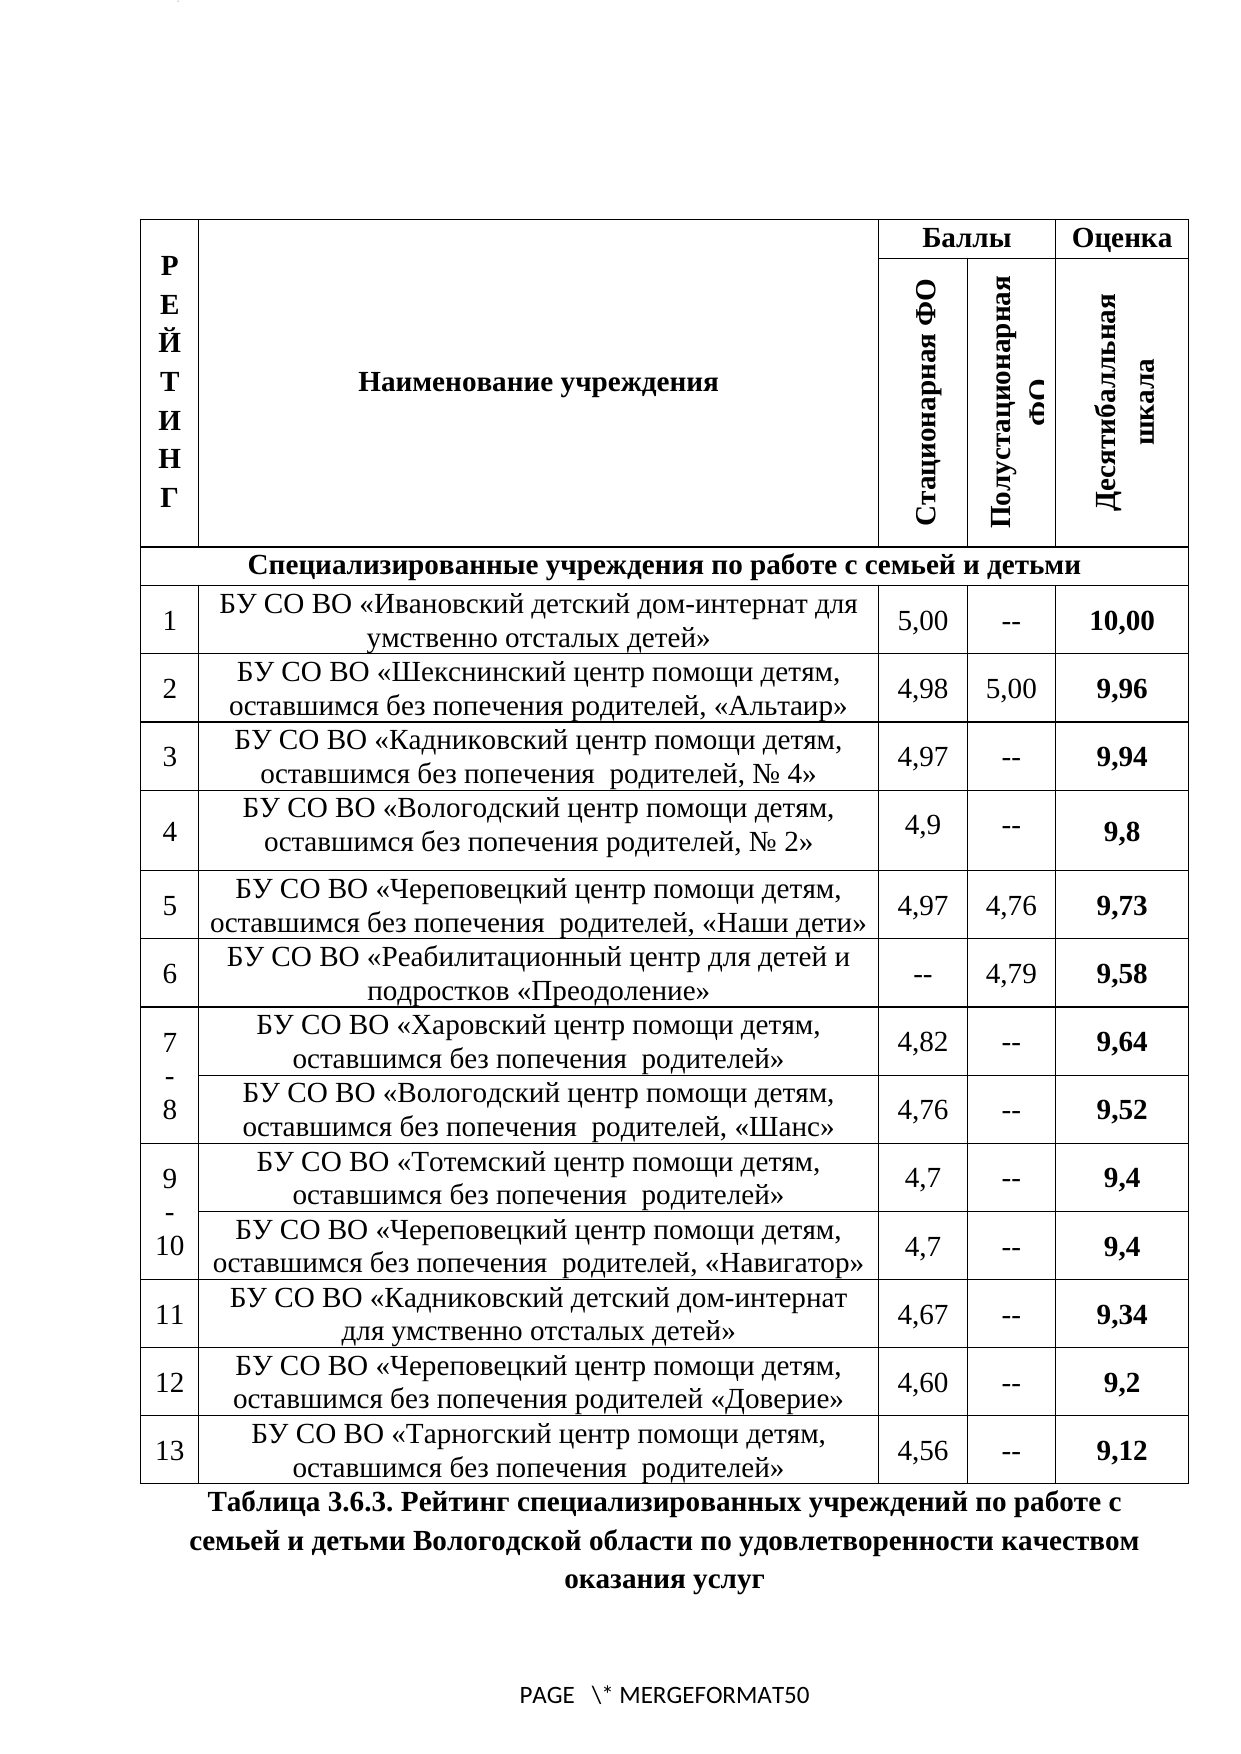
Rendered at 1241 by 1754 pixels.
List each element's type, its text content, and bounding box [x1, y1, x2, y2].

table_cell БУ СО ВО «Ивановский детский дом-интернат для умственно отсталых детей» [199, 586, 878, 653]
table_cell 9,34 [1056, 1280, 1188, 1347]
table_cell 7 - 8 [141, 1008, 198, 1143]
table_cell БУ СО ВО «Череповецкий центр помощи детям, оставшимся без попечения родителей, «Наши дети» [199, 871, 878, 938]
table_header РЕЙТИНГ [141, 220, 198, 546]
table_cell 9,52 [1056, 1076, 1188, 1143]
table_cell БУ СО ВО «Вологодский центр помощи детям, оставшимся без попечения родителей, № 2» [199, 791, 878, 870]
table_cell 4,9 [879, 791, 967, 870]
table_cell 4,97 [879, 723, 967, 789]
table_cell 4,56 [879, 1416, 967, 1483]
table_cell 1 [141, 586, 198, 653]
table_cell Стационарная ФО [879, 259, 967, 546]
table_cell -- [968, 723, 1055, 789]
table_cell БУ СО ВО «Кадниковский детский дом-интернат для умственно отсталых детей» [199, 1280, 878, 1347]
table_cell 9,2 [1056, 1348, 1188, 1415]
table_cell -- [879, 939, 967, 1006]
table_cell 4,76 [968, 871, 1055, 938]
table_cell 9,58 [1056, 939, 1188, 1006]
table_cell 9,12 [1056, 1416, 1188, 1483]
table_cell Специализированные учреждения по работе с семьей и детьми [141, 548, 1188, 585]
table_cell 9,73 [1056, 871, 1188, 938]
table_cell 12 [141, 1348, 198, 1415]
table_cell -- [968, 1144, 1055, 1211]
table_cell 9,4 [1056, 1144, 1188, 1211]
table_cell БУ СО ВО «Череповецкий центр помощи детям, оставшимся без попечения родителей «Доверие» [199, 1348, 878, 1415]
table_cell -- [968, 1280, 1055, 1347]
table_cell 4,67 [879, 1280, 967, 1347]
table_cell -- [968, 1076, 1055, 1143]
table_cell 4 [141, 791, 198, 870]
table_cell 9,96 [1056, 654, 1188, 721]
table_cell -- [968, 586, 1055, 653]
table_header Оценка [1056, 220, 1188, 258]
table_cell БУ СО ВО «Тарногский центр помощи детям, оставшимся без попечения родителей» [199, 1416, 878, 1483]
table_cell 3 [141, 723, 198, 789]
table_cell 9,8 [1056, 791, 1188, 870]
table_cell 11 [141, 1280, 198, 1347]
table_cell 4,98 [879, 654, 967, 721]
table_cell 9,4 [1056, 1212, 1188, 1279]
text Таблица 3.6.3. Рейтинг специализированных учреждений по работе с семьей и детьми Вологодской области по удовлетворенности качеством оказания услуг [177, 1484, 1152, 1595]
table_cell 2 [141, 654, 198, 721]
table_cell БУ СО ВО «Вологодский центр помощи детям, оставшимся без попечения родителей, «Шанс» [199, 1076, 878, 1143]
table_cell Полустационарная ФО [968, 259, 1055, 546]
table_cell 4,7 [879, 1144, 967, 1211]
table_cell 5 [141, 871, 198, 938]
table_cell 4,7 [879, 1212, 967, 1279]
table_cell -- [968, 791, 1055, 870]
table_cell БУ СО ВО «Тотемский центр помощи детям, оставшимся без попечения родителей» [199, 1144, 878, 1211]
table_cell 9,94 [1056, 723, 1188, 789]
table_cell 4,82 [879, 1008, 967, 1074]
table_cell 4,76 [879, 1076, 967, 1143]
table_cell 9 - 10 [141, 1144, 198, 1279]
table_cell 6 [141, 939, 198, 1006]
table_cell 4,97 [879, 871, 967, 938]
table_header Наименование учреждения [199, 220, 878, 546]
table_cell -- [968, 1348, 1055, 1415]
table_cell -- [968, 1212, 1055, 1279]
table_header Баллы [879, 220, 1055, 258]
table_cell БУ СО ВО «Череповецкий центр помощи детям, оставшимся без попечения родителей, «Навигатор» [199, 1212, 878, 1279]
table_cell Десятибалльная шкала [1056, 259, 1188, 546]
table_cell 9,64 [1056, 1008, 1188, 1074]
table_cell БУ СО ВО «Шекснинский центр помощи детям, оставшимся без попечения родителей, «Альтаир» [199, 654, 878, 721]
table_cell 13 [141, 1416, 198, 1483]
table_cell -- [968, 1416, 1055, 1483]
table_cell БУ СО ВО «Кадниковский центр помощи детям, оставшимся без попечения родителей, № 4» [199, 723, 878, 789]
table_cell -- [968, 1008, 1055, 1074]
table_cell 5,00 [879, 586, 967, 653]
table_cell 4,60 [879, 1348, 967, 1415]
table_cell БУ СО ВО «Реабилитационный центр для детей и подростков «Преодоление» [199, 939, 878, 1006]
table_cell 4,79 [968, 939, 1055, 1006]
table_cell 5,00 [968, 654, 1055, 721]
table_cell БУ СО ВО «Харовский центр помощи детям, оставшимся без попечения родителей» [199, 1008, 878, 1074]
table_cell 10,00 [1056, 586, 1188, 653]
